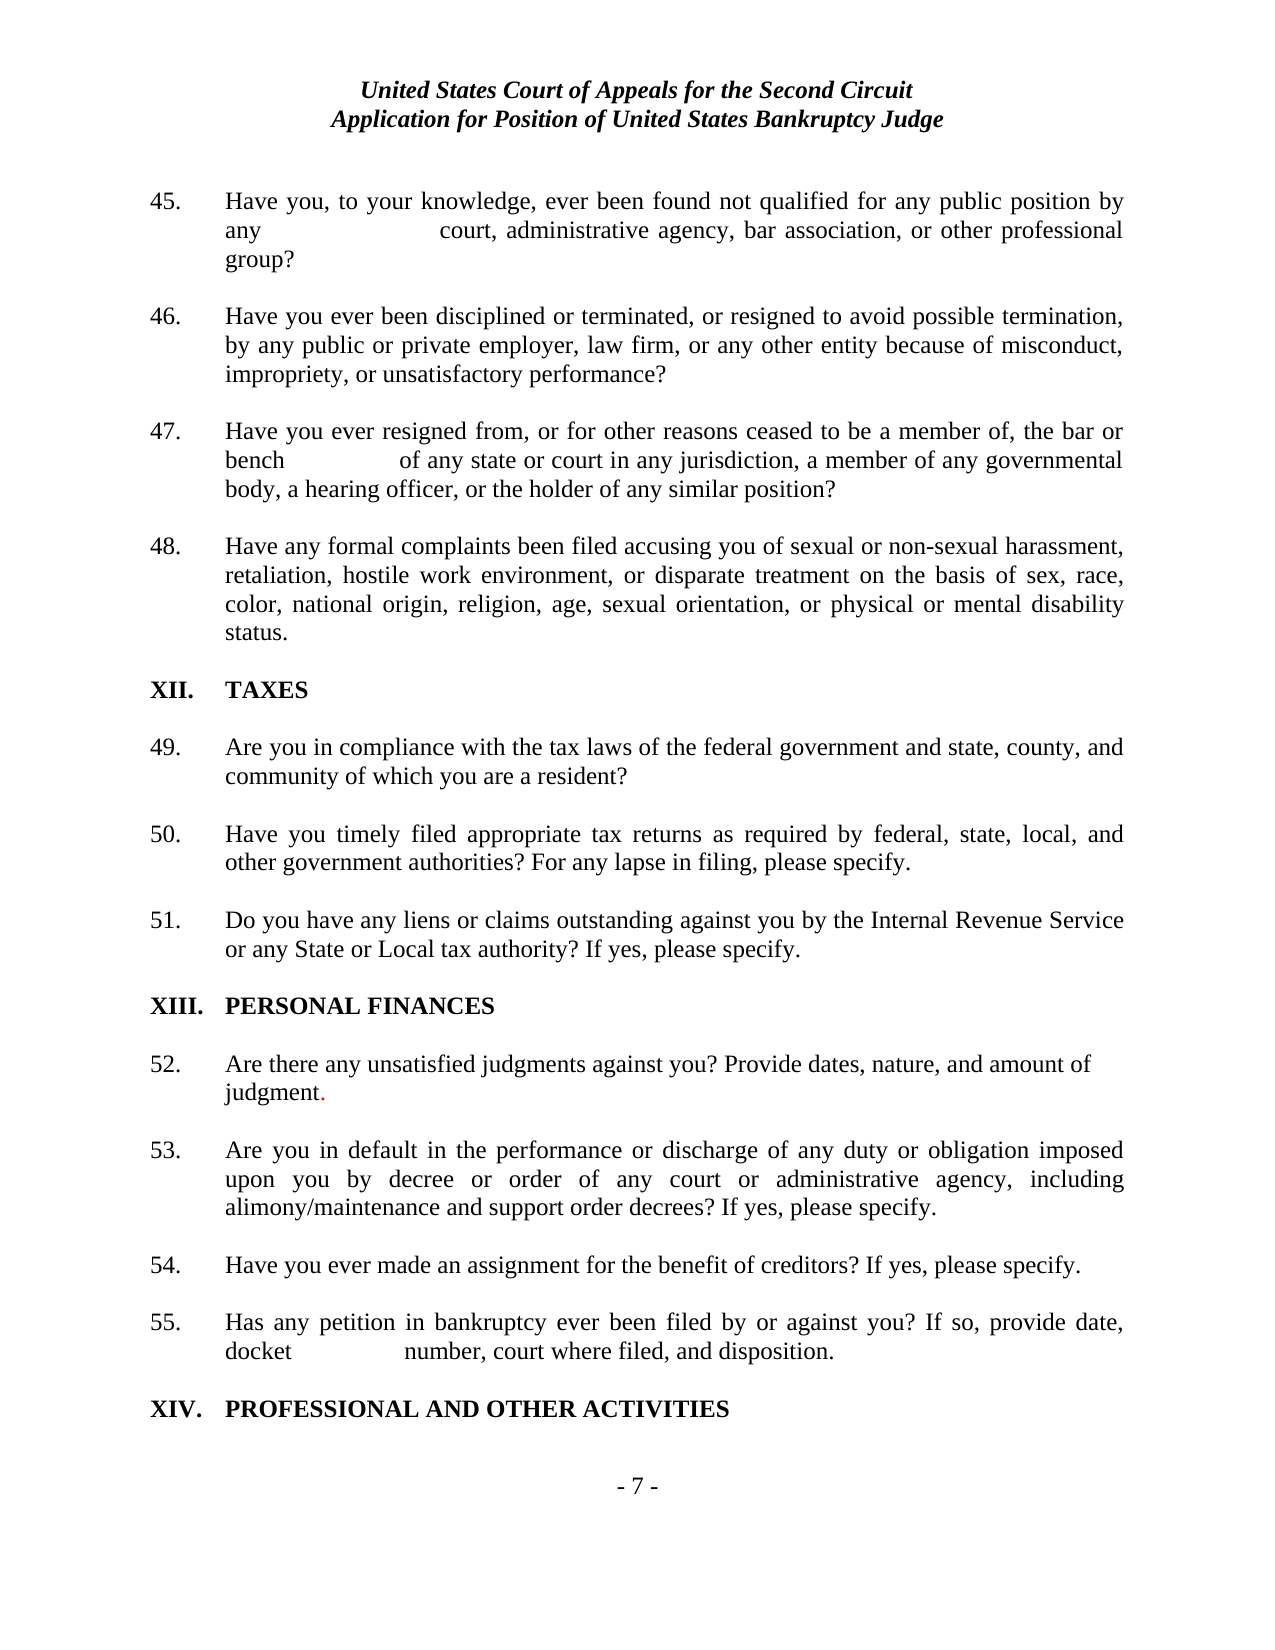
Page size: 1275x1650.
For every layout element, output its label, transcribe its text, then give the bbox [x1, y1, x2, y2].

list 45. Have you, to your knowledge, ever been found not qualified for any public position by any court, administrative agency, bar association, or other professional group? [150, 186, 1125, 272]
list 47. Have you ever resigned from, or for other reasons ceased to be a member of, the bar or bench of any state or court in any jurisdiction, a member of any governmental body, a hearing officer, or the holder of any similar position? [150, 416, 1125, 502]
list 52. Are there any unsatisfied judgments against you? Provide dates, nature, and amount of [150, 1049, 1125, 1077]
list 51. Do you have any liens or claims outstanding against you by the Internal Revenue Service or any State or Local tax authority? If yes, please specify. [150, 905, 1125, 962]
list 46. Have you ever been disciplined or terminated, or resigned to avoid possible termination, by any public or private employer, law firm, or any other entity because of misconduct, impropriety, or unsatisfactory performance? [150, 301, 1125, 387]
list 53. Are you in default in the performance or discharge of any duty or obligation imposed upon you by decree or order of any court or administrative agency, including alimony/maintenance and support order decrees? If yes, please specify. [150, 1135, 1125, 1221]
list 54. Have you ever made an assignment for the benefit of creditors? If yes, please specify. [150, 1250, 1125, 1279]
text XII. TAXES [150, 675, 1125, 704]
list 49. Are you in compliance with the tax laws of the federal government and state, county, and community of which you are a resident? [150, 732, 1125, 790]
list 55. Has any petition in bankruptcy ever been filed by or against you? If so, provide date, docket number, court where filed, and disposition. [150, 1307, 1125, 1365]
text judgment. [150, 1077, 1125, 1106]
text XIV. PROFESSIONAL AND OTHER ACTIVITIES [150, 1394, 1125, 1422]
text XIII. PERSONAL FINANCES [150, 991, 1125, 1020]
list 48. Have any formal complaints been filed accusing you of sexual or non-sexual harassment, retaliation, hostile work environment, or disparate treatment on the basis of sex, race, color, national origin, religion, age, sexual orientation, or physical or mental disability status. [150, 531, 1125, 646]
list 50. Have you timely filed appropriate tax returns as required by federal, state, local, and other government authorities? For any lapse in filing, please specify. [150, 819, 1125, 876]
